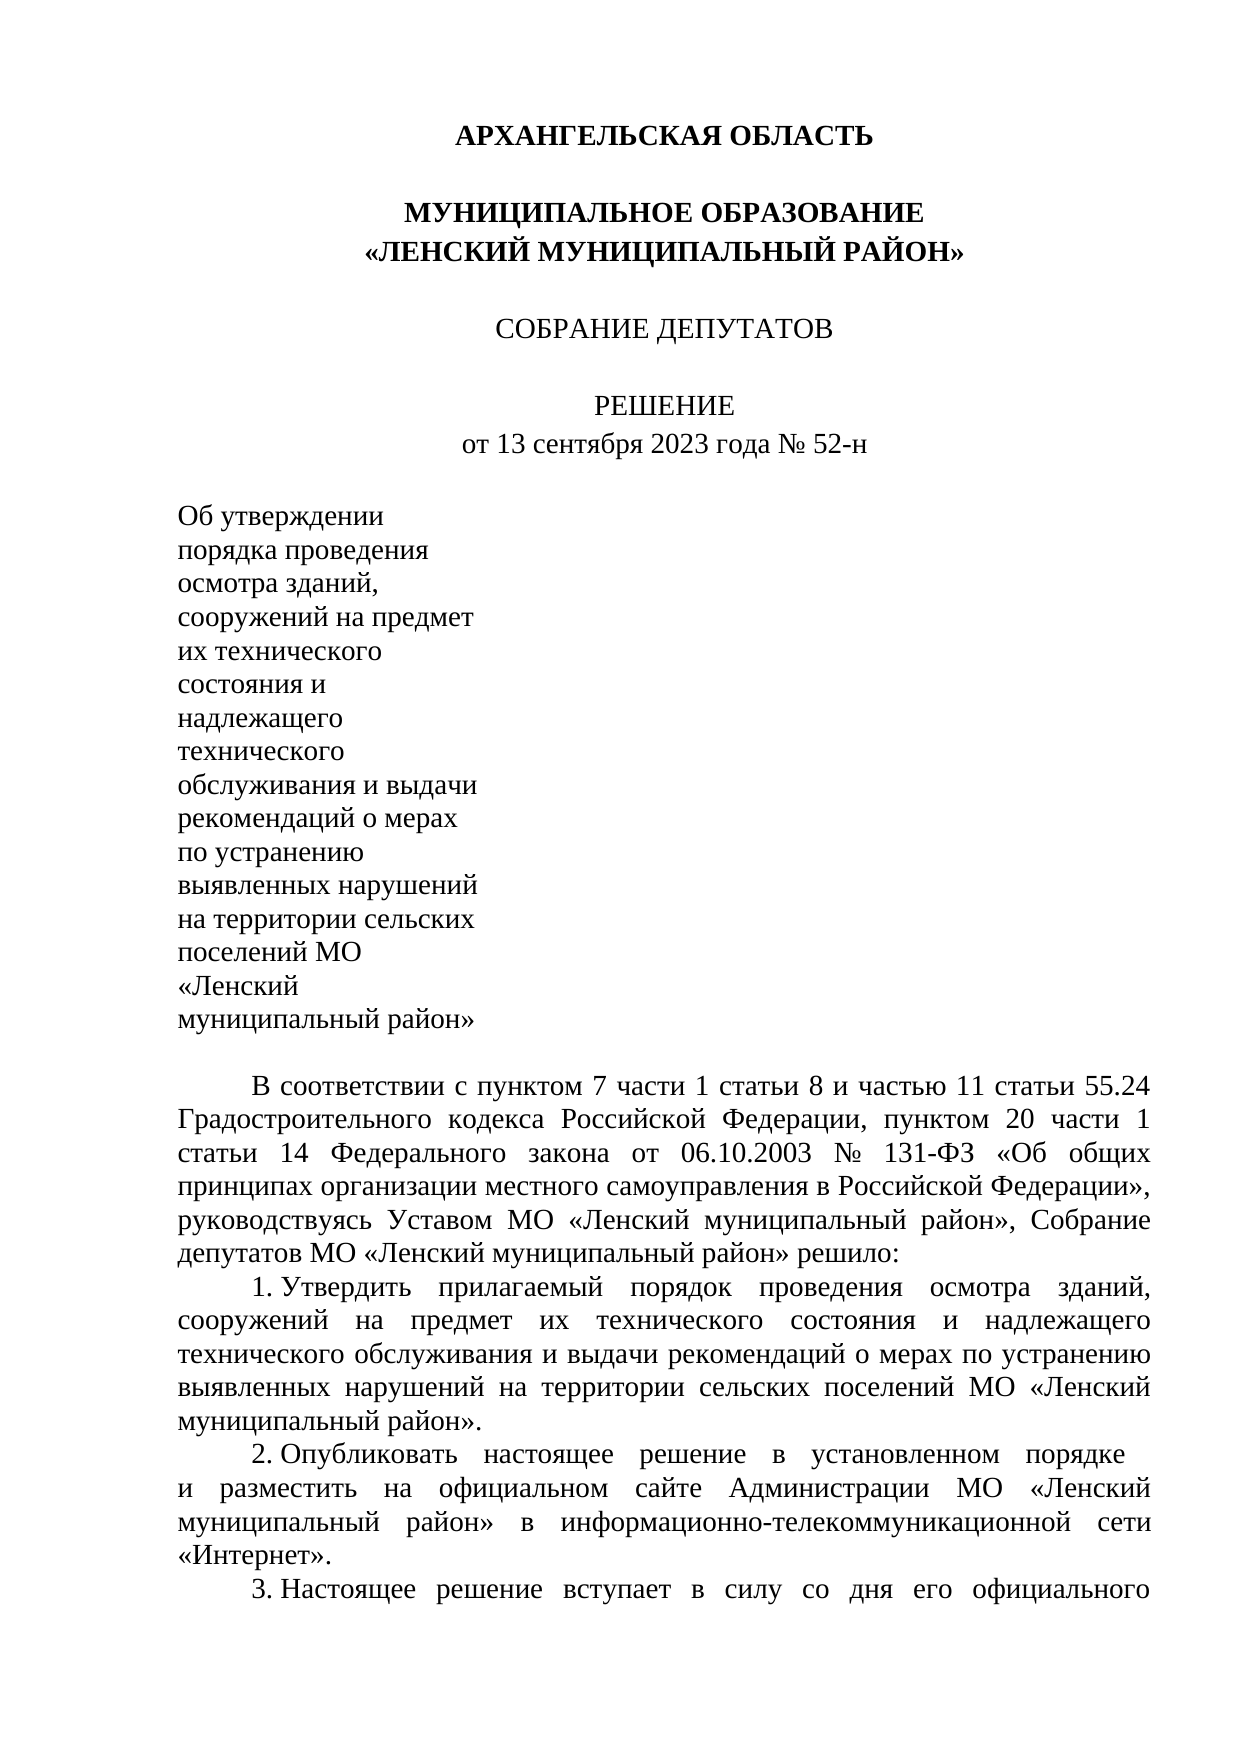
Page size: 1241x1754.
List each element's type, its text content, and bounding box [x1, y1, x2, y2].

text «ЛЕНСКИЙ МУНИЦИПАЛЬНЫЙ РАЙОН» [177, 234, 1152, 267]
list Утвердить прилагаемый порядок проведения осмотра зданий, сооружений на предмет их технического состояния и надлежащего технического обслуживания и выдачи рекомендаций о мерах по устранению выявленных нарушений на территории сельских поселений МО «Ленский муниципальный район». [177, 1269, 1152, 1437]
text МУНИЦИПАЛЬНОЕ ОБРАЗОВАНИЕ [177, 195, 1152, 229]
text от 13 сентября 2023 года № 52-н [177, 426, 1152, 460]
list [177, 1571, 1152, 1604]
text АРХАНГЕЛЬСКАЯ ОБЛАСТЬ [177, 118, 1152, 152]
text В соответствии с пунктом 7 части 1 статьи 8 и частью 11 статьи 55.24 Градостроительного кодекса Российской Федерации, пунктом 20 части 1 статьи 14 Федерального закона от 06.10.2003 № 131-ФЗ «Об общих принципах организации местного самоуправления в Российской Федерации», руководствуясь Уставом МО «Ленский муниципальный район», Собрание депутатов МО «Ленский муниципальный район» решило: [177, 1068, 1152, 1269]
text Об утверждении порядка проведения осмотра зданий, сооружений на предмет их технического состояния и надлежащего технического обслуживания и выдачи рекомендаций о мерах по устранению выявленных нарушений на территории сельских поселений МО «Ленский муниципальный район» [177, 498, 478, 1035]
text РЕШЕНИЕ [177, 388, 1152, 421]
list Опубликовать настоящее решение в установленном порядке и разместить на официальном сайте Администрации МО «Ленский муниципальный район» в информационно-телекоммуникационной сети «Интернет». [177, 1437, 1152, 1571]
text СОБРАНИЕ ДЕПУТАТОВ [177, 311, 1152, 344]
